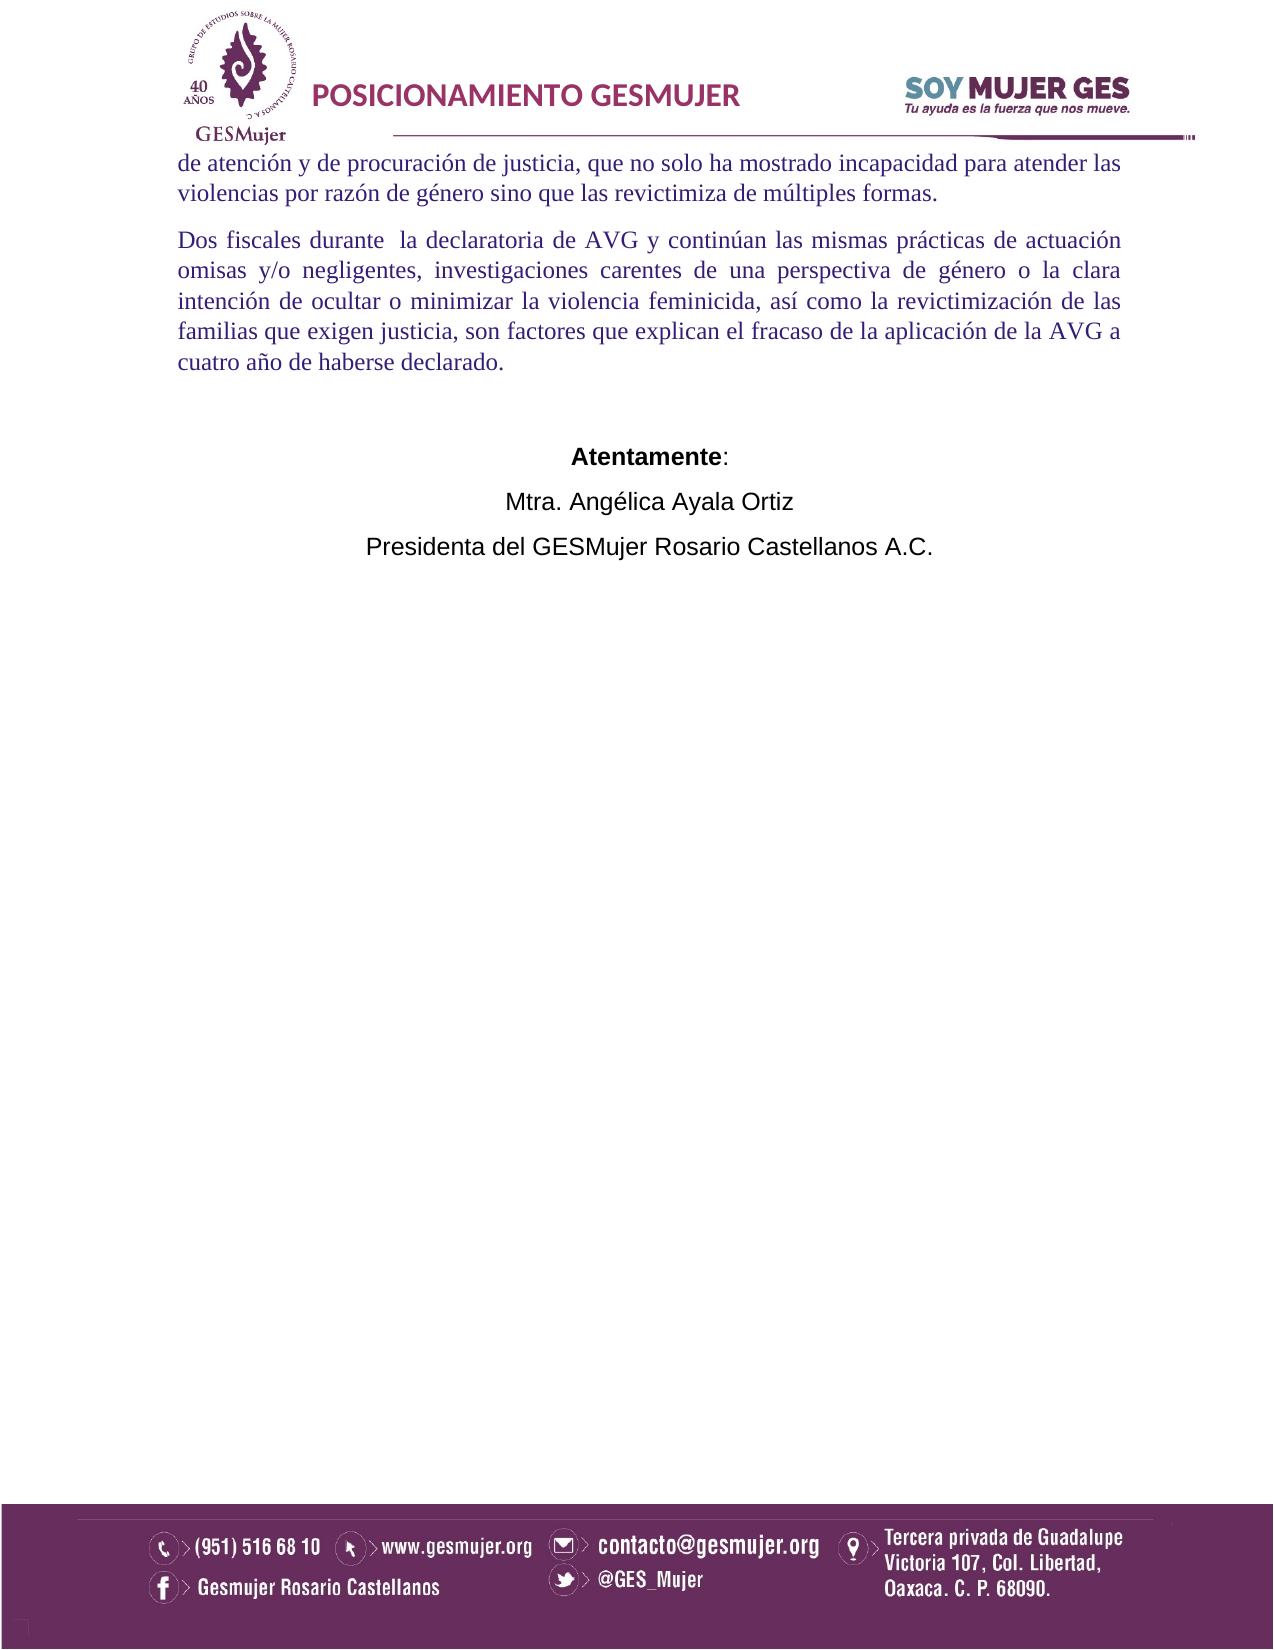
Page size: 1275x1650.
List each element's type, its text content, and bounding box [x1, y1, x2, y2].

text Atentamente: [177, 442, 1122, 470]
picture [388, 64, 1197, 148]
text Presidenta del GESMujer Rosario Castellanos A.C. [177, 532, 1122, 561]
text Dos fiscales durante la declaratoria de AVG y continúan las mismas prácticas de actuación omisas y/o negligentes, investigaciones carentes de una perspectiva de género o la clara intención de ocultar o minimizar la violencia feminicida, así como la revictimización de las familias que exigen justicia, son factores que explican el fracaso de la aplicación de la AVG a cuatro año de haberse declarado. [177, 225, 1122, 376]
text Mtra. Angélica Ayala Ortiz [177, 487, 1122, 516]
picture [0, 1504, 1273, 1648]
picture [178, 9, 298, 144]
